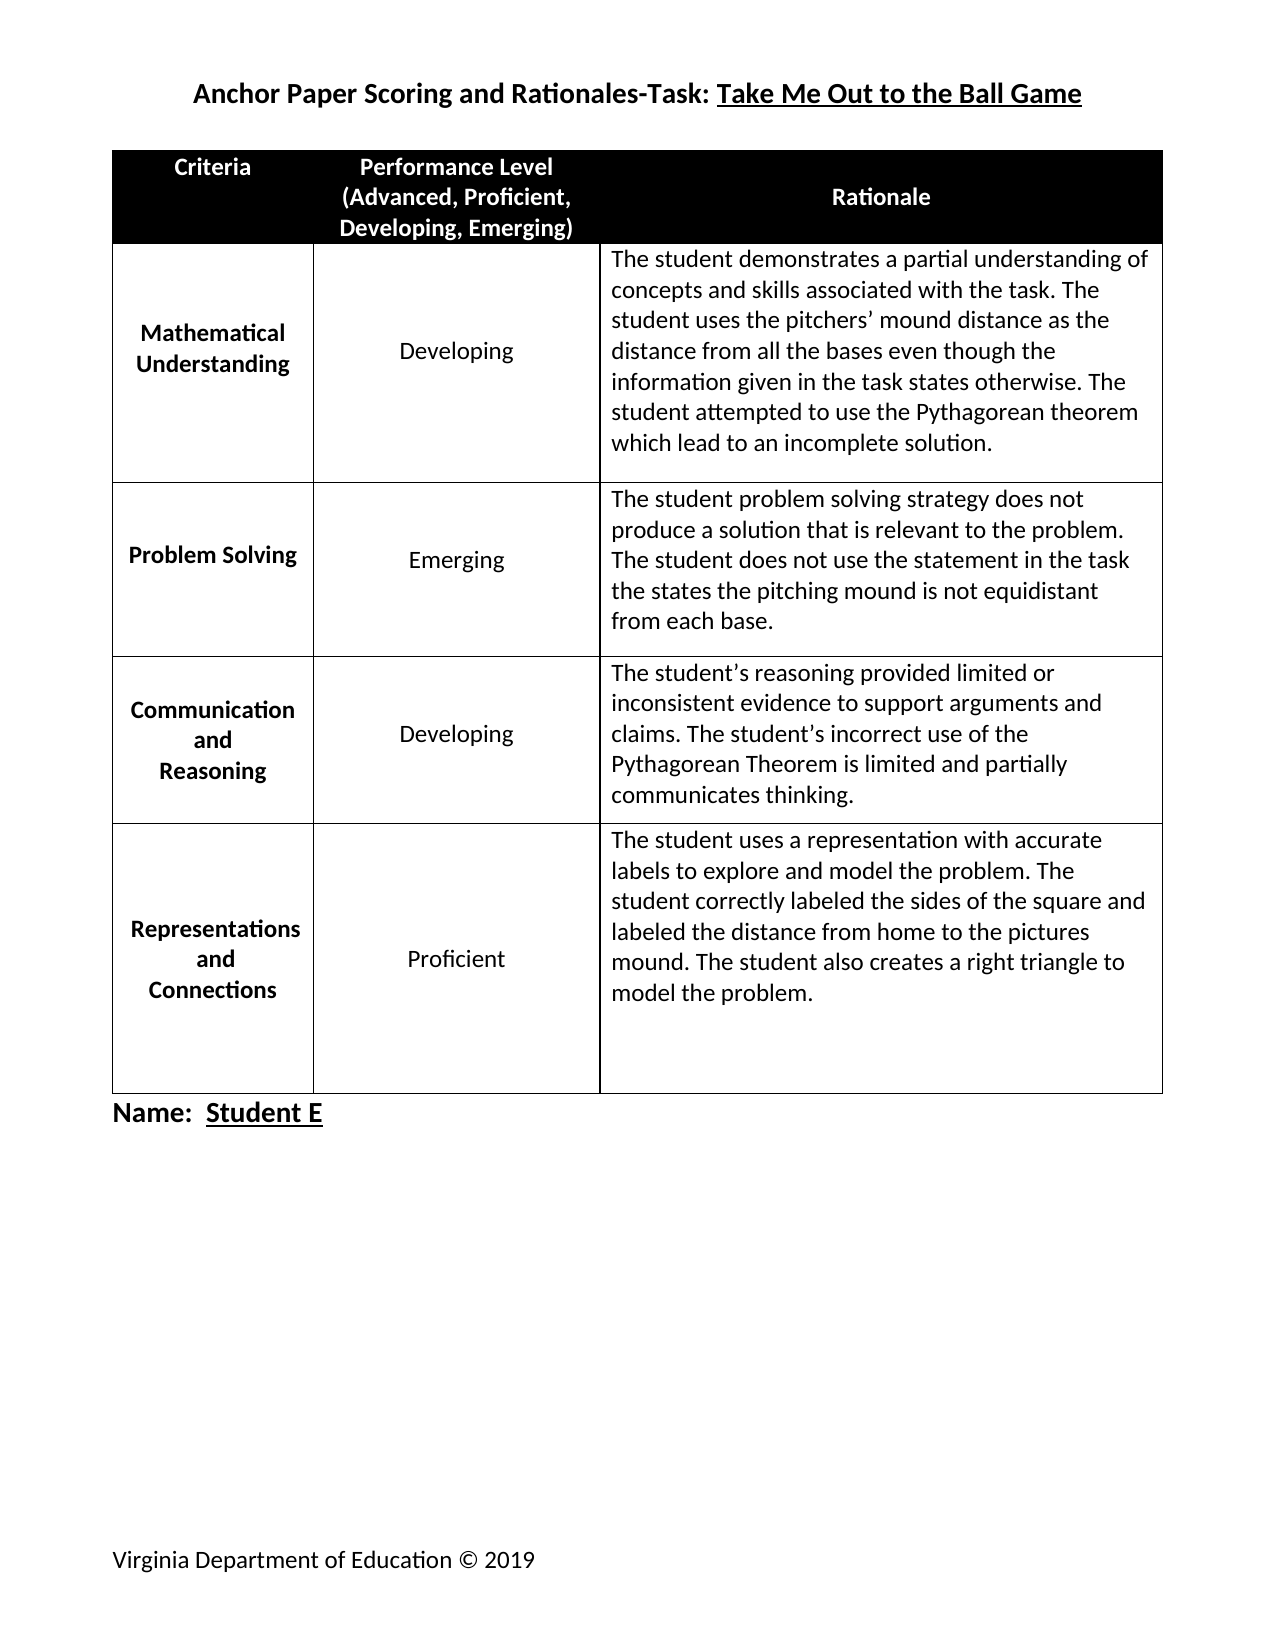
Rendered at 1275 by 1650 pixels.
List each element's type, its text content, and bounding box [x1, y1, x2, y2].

table_cell Representations and Connections [113, 824, 313, 1093]
table_header Rationale [601, 151, 1162, 243]
text Name: Student E [112, 1094, 1162, 1130]
table_cell Developing [314, 244, 599, 482]
table_cell Communication and Reasoning [113, 657, 313, 823]
table_header Criteria [113, 151, 313, 243]
table_cell The student’s reasoning provided limited or inconsistent evidence to support arguments and claims. The student’s incorrect use of the Pythagorean Theorem is limited and partially communicates thinking. [601, 657, 1162, 823]
table_cell The student problem solving strategy does not produce a solution that is relevant to the problem. The student does not use the statement in the task the states the pitching mound is not equidistant from each base. [601, 483, 1162, 656]
table_cell Emerging [314, 483, 599, 656]
table_header Performance Level (Advanced, Proficient, Developing, Emerging) [314, 151, 599, 243]
table_cell Problem Solving [113, 483, 313, 656]
table_cell Proficient [314, 824, 599, 1093]
table_cell Mathematical Understanding [113, 244, 313, 482]
table_cell The student uses a representation with accurate labels to explore and model the problem. The student correctly labeled the sides of the square and labeled the distance from home to the pictures mound. The student also creates a right triangle to model the problem. [601, 824, 1162, 1093]
table_cell Developing [314, 657, 599, 823]
table_cell The student demonstrates a partial understanding of concepts and skills associated with the task. The student uses the pitchers’ mound distance as the distance from all the bases even though the information given in the task states otherwise. The student attempted to use the Pythagorean theorem which lead to an incomplete solution. [601, 244, 1162, 482]
